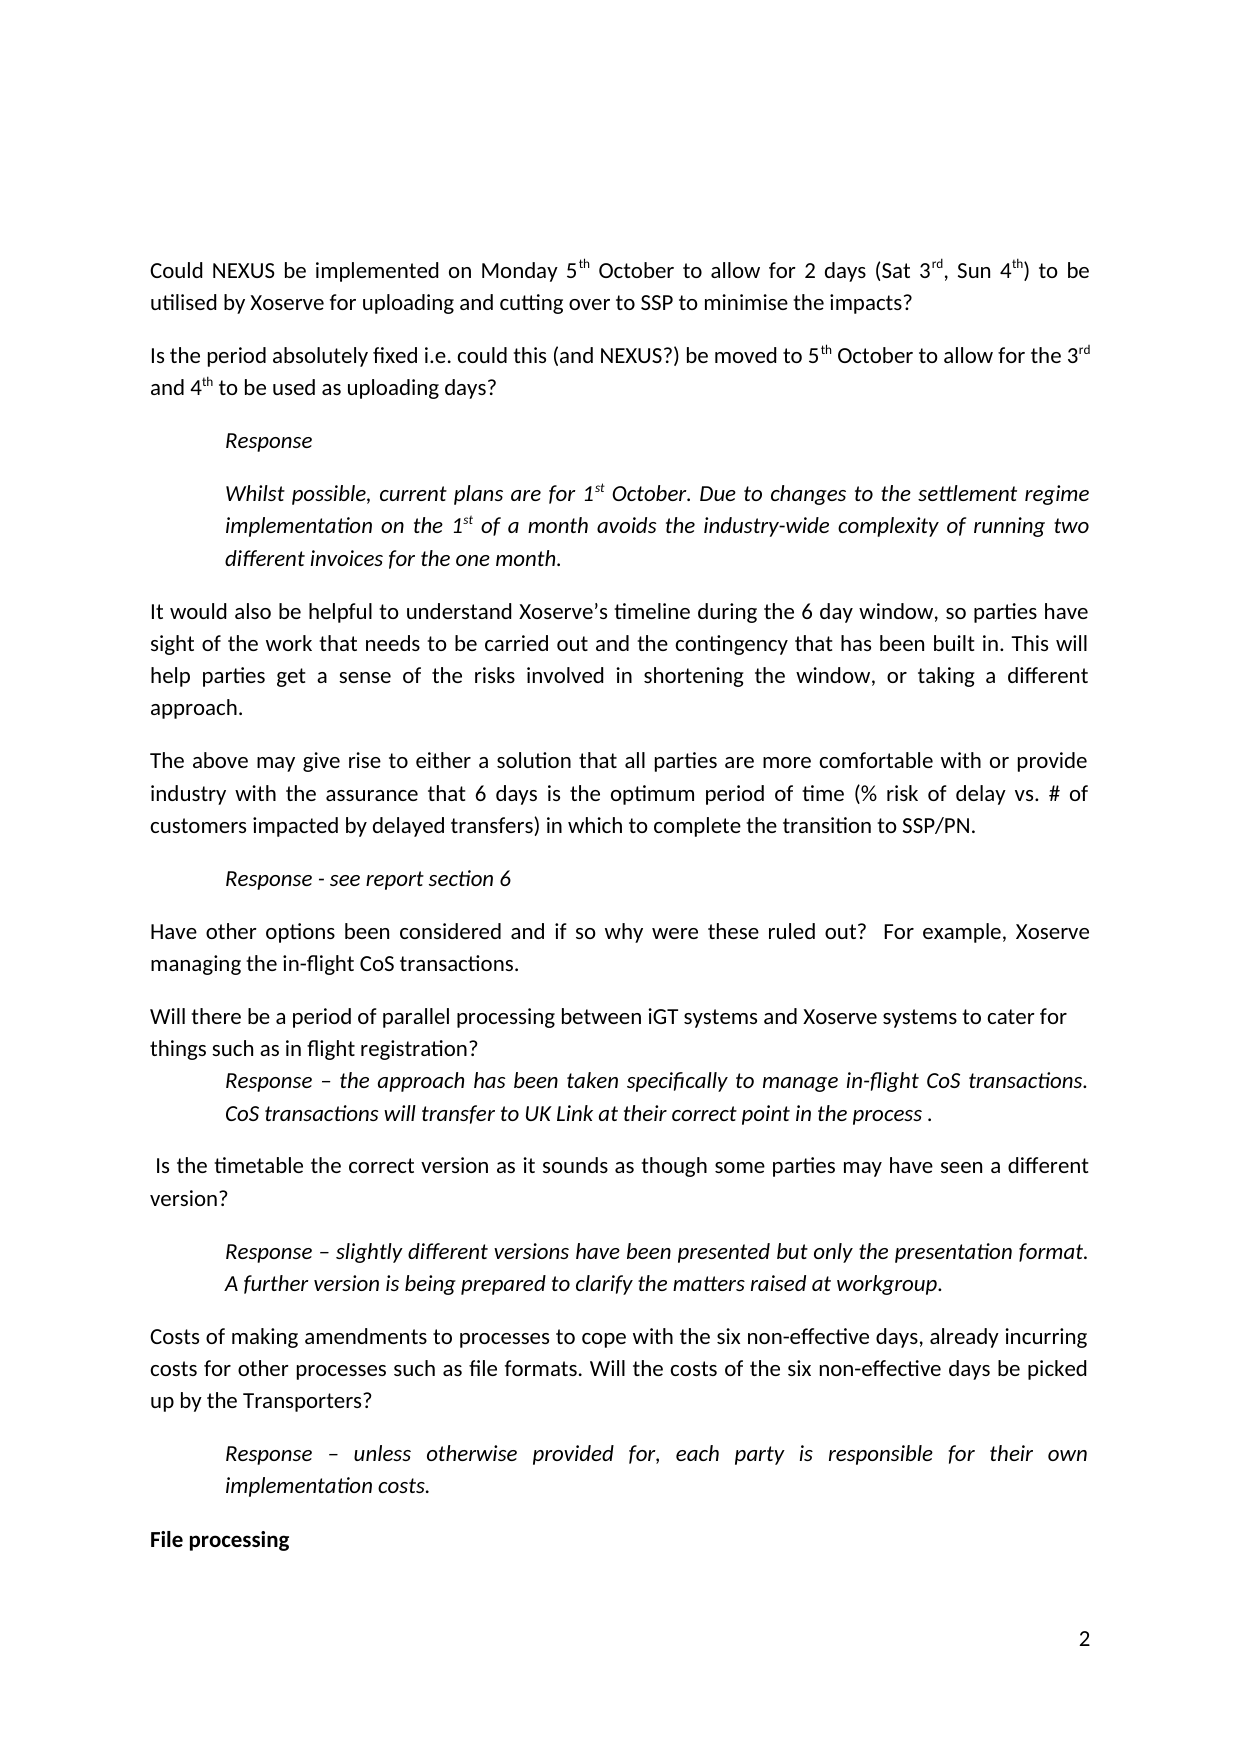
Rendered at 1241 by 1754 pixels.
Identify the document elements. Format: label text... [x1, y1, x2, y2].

text Is the period absolutely fixed i.e. could this (and NEXUS?) be moved to 5th October to allow for the 3rd and 4th to be used as uploading days? [150, 341, 1090, 401]
text Whilst possible, current plans are for 1st October. Due to changes to the settlement regime implementation on the 1st of a month avoids the industry-wide complexity of running two different invoices for the one month. [225, 479, 1090, 572]
text Will there be a period of parallel processing between iGT systems and Xoserve systems to cater for things such as in flight registration? [150, 1002, 1090, 1062]
text Have other options been considered and if so why were these ruled out? For example, Xoserve managing the in-flight CoS transactions. [150, 917, 1090, 977]
text The above may give rise to either a solution that all parties are more comfortable with or provide industry with the assurance that 6 days is the optimum period of time (% risk of delay vs. # of customers impacted by delayed transfers) in which to complete the transition to SSP/PN. [150, 746, 1090, 839]
text Response - see report section 6 [150, 864, 1090, 892]
text Could NEXUS be implemented on Monday 5th October to allow for 2 days (Sat 3rd, Sun 4th) to be utilised by Xoserve for uploading and cutting over to SSP to minimise the impacts? [150, 256, 1090, 316]
text File processing [150, 1525, 1090, 1553]
text Response [225, 426, 1090, 454]
text Response – slightly different versions have been presented but only the presentation format. A further version is being prepared to clarify the matters raised at workgroup. [225, 1237, 1090, 1297]
text It would also be helpful to understand Xoserve’s timeline during the 6 day window, so parties have sight of the work that needs to be carried out and the contingency that has been built in. This will help parties get a sense of the risks involved in shortening the window, or taking a different approach. [150, 597, 1090, 721]
text Costs of making amendments to processes to cope with the six non-effective days, already incurring costs for other processes such as file formats. Will the costs of the six non-effective days be picked up by the Transporters? [150, 1322, 1090, 1414]
text Is the timetable the correct version as it sounds as though some parties may have seen a different version? [150, 1152, 1090, 1212]
text Response – the approach has been taken specifically to manage in-flight CoS transactions. CoS transactions will transfer to UK Link at their correct point in the process . [225, 1066, 1090, 1127]
text Response – unless otherwise provided for, each party is responsible for their own implementation costs. [225, 1439, 1090, 1500]
